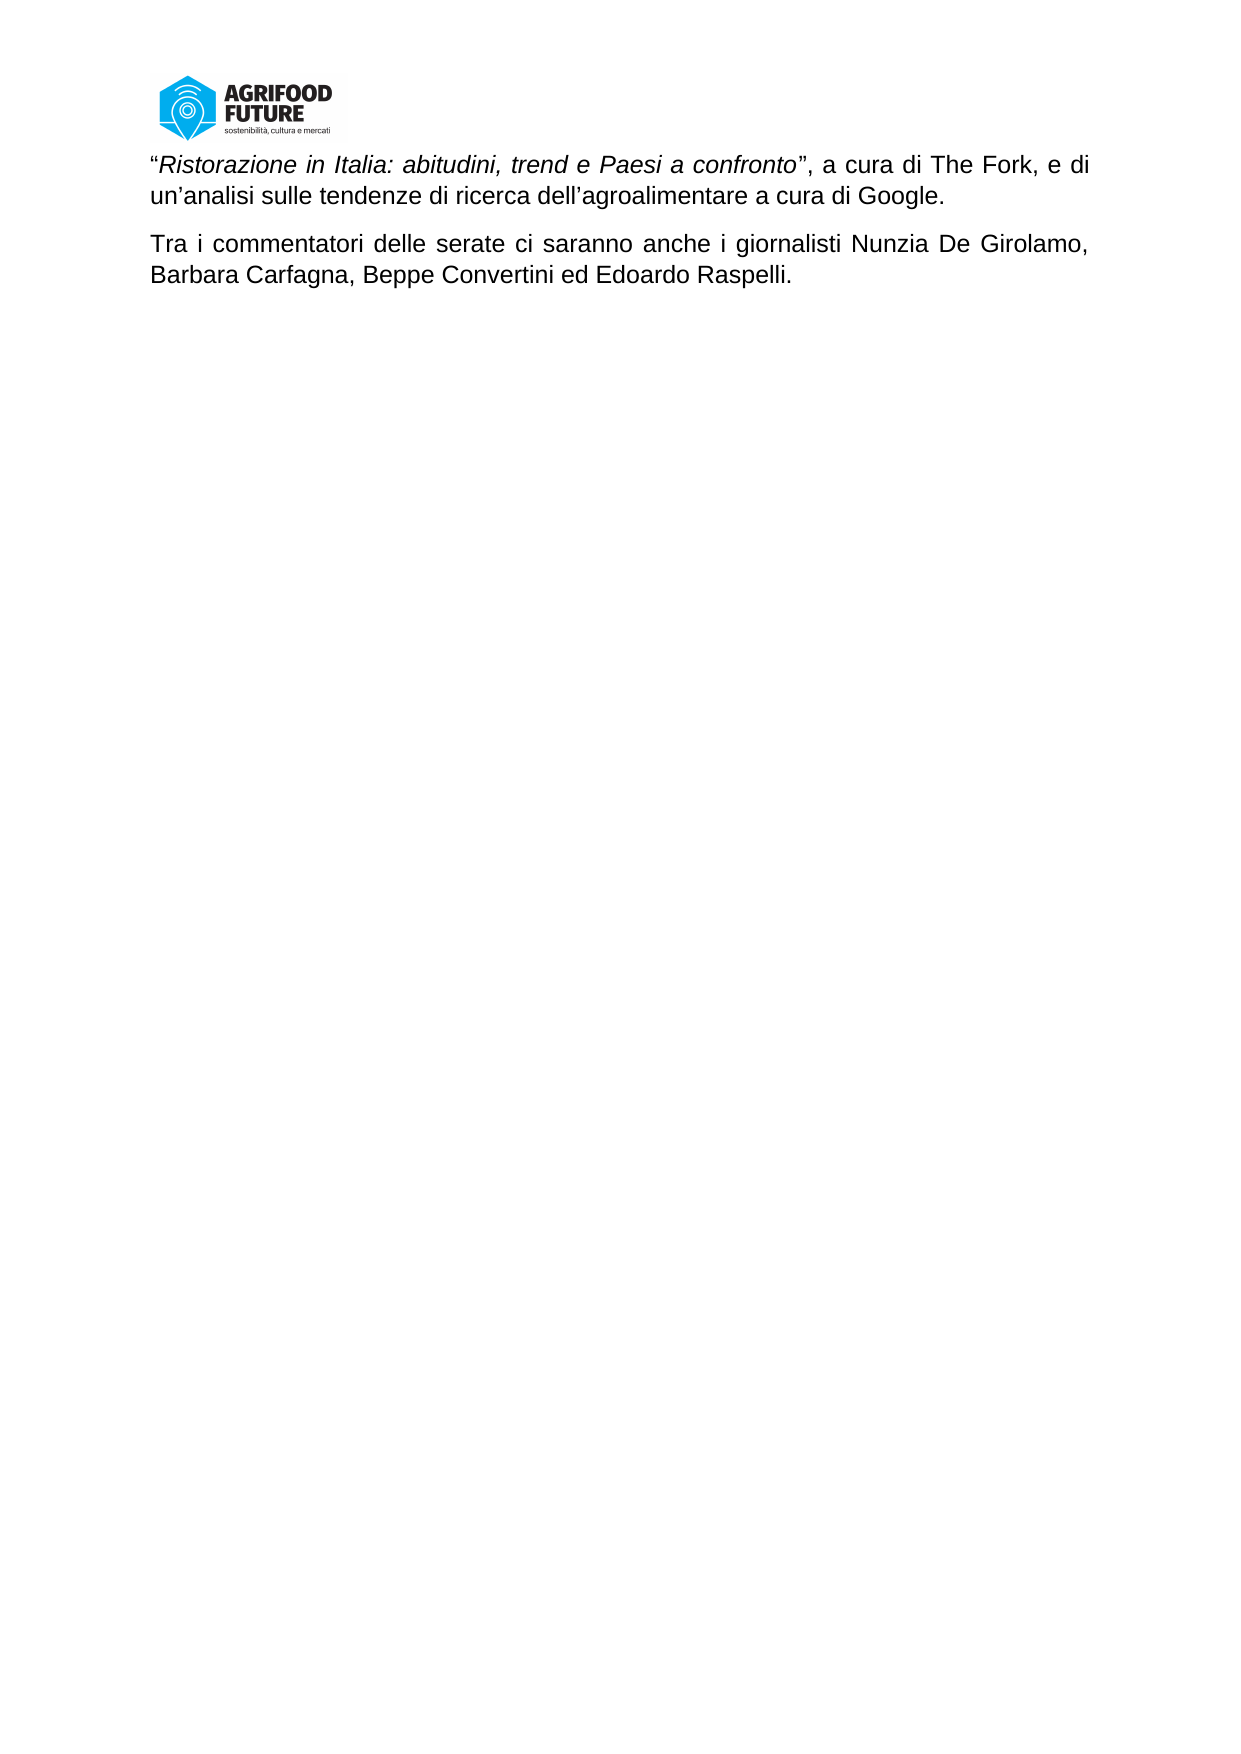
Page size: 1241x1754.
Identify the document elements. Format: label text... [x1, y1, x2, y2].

picture [150, 73, 349, 143]
text Tra i commentatori delle serate ci saranno anche i giornalisti Nunzia De Girolamo, Barbara Carfagna, Beppe Convertini ed Edoardo Raspelli. [150, 229, 1090, 288]
